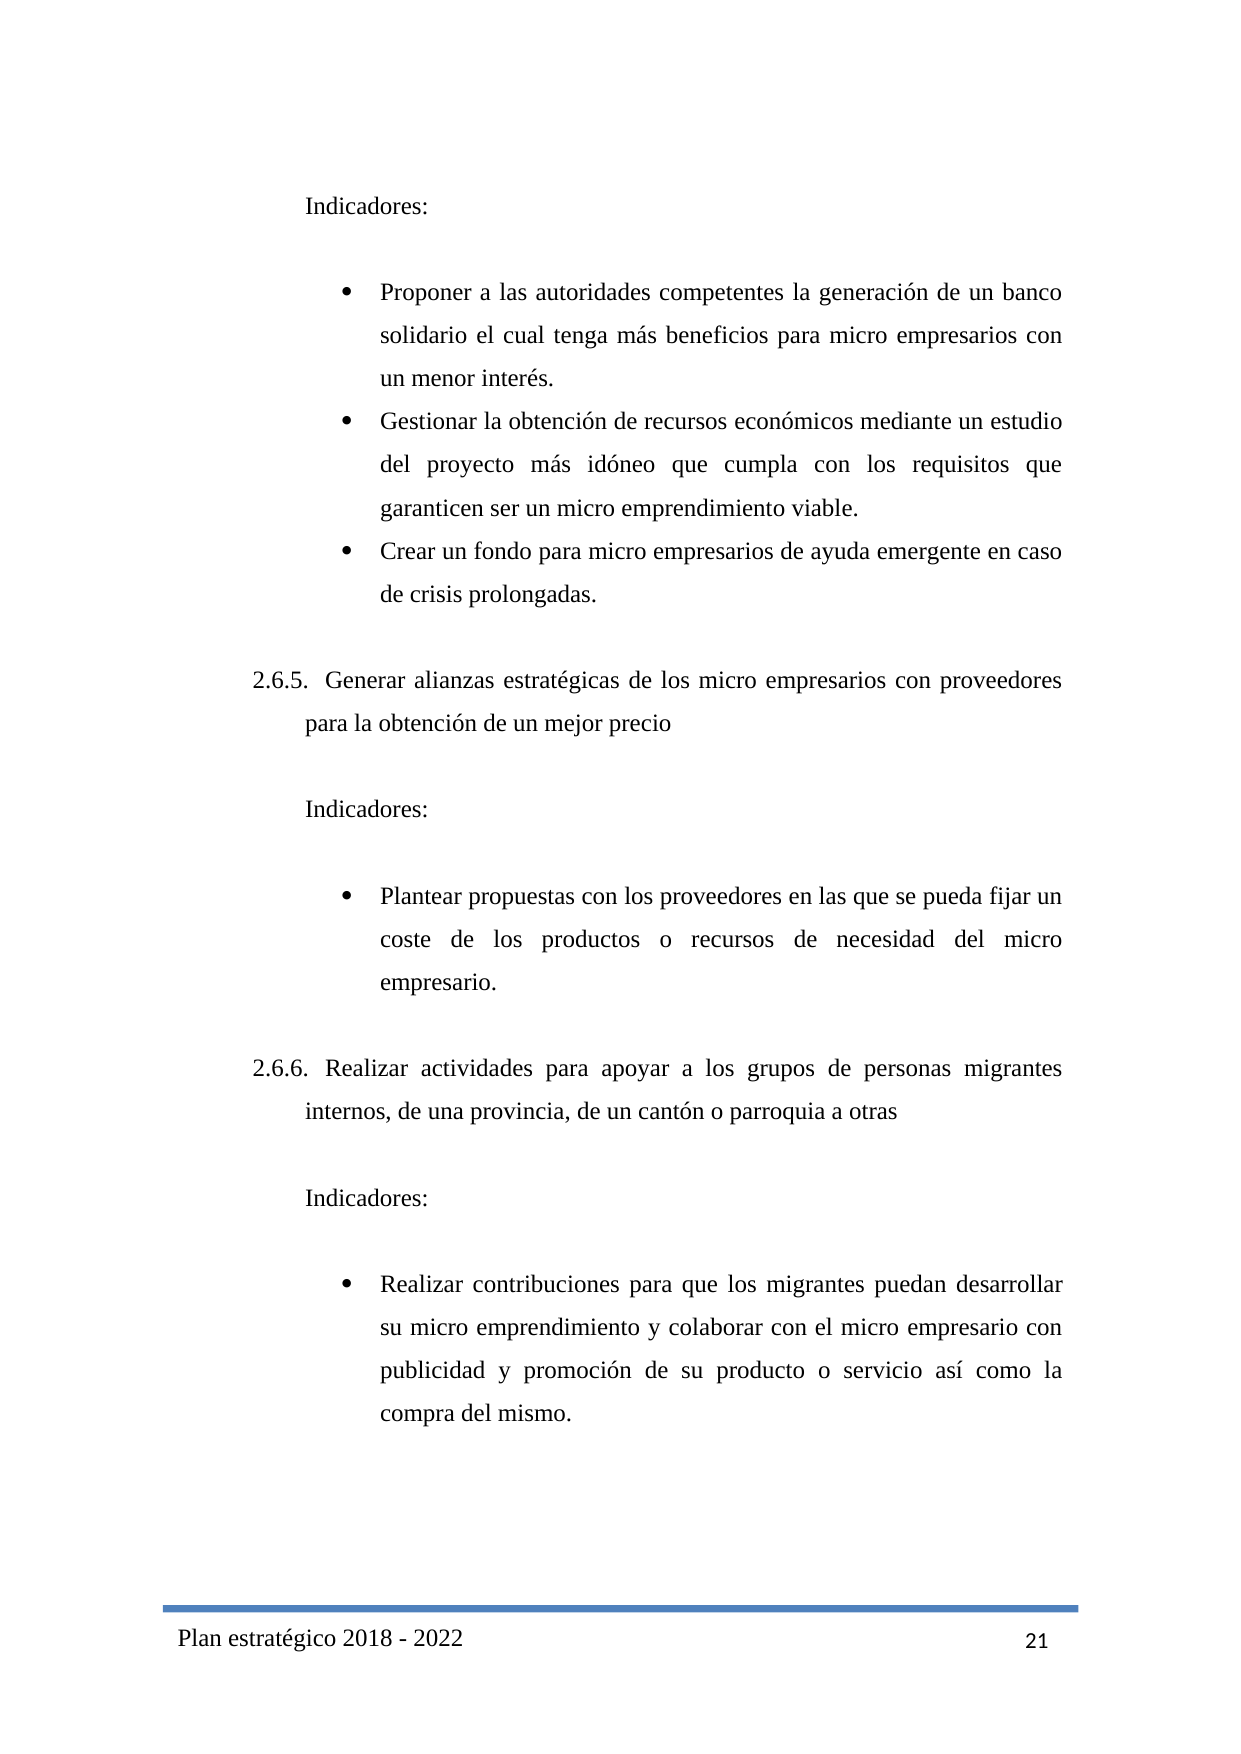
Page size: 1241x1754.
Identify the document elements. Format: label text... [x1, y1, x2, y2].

list Indicadores: [305, 794, 1063, 823]
list Gestionar la obtención de recursos económicos mediante un estudio del proyecto más idóneo que cumpla con los requisitos que garanticen ser un micro emprendimiento viable. [342, 406, 1063, 521]
list Generar alianzas estratégicas de los micro empresarios con proveedores para la obtención de un mejor precio [252, 665, 1063, 737]
list Realizar contribuciones para que los migrantes puedan desarrollar su micro emprendimiento y colaborar con el micro empresario con publicidad y promoción de su producto o servicio así como la compra del mismo. [342, 1269, 1063, 1427]
list Realizar actividades para apoyar a los grupos de personas migrantes internos, de una provincia, de un cantón o parroquia a otras [252, 1053, 1063, 1125]
list Indicadores: [305, 1183, 1063, 1211]
list Proponer a las autoridades competentes la generación de un banco solidario el cual tenga más beneficios para micro empresarios con un menor interés. [342, 277, 1063, 392]
list Plantear propuestas con los proveedores en las que se pueda fijar un coste de los productos o recursos de necesidad del micro empresario. [342, 881, 1063, 996]
list Indicadores: [305, 191, 1063, 219]
list Crear un fondo para micro empresarios de ayuda emergente en caso de crisis prolongadas. [342, 536, 1063, 608]
